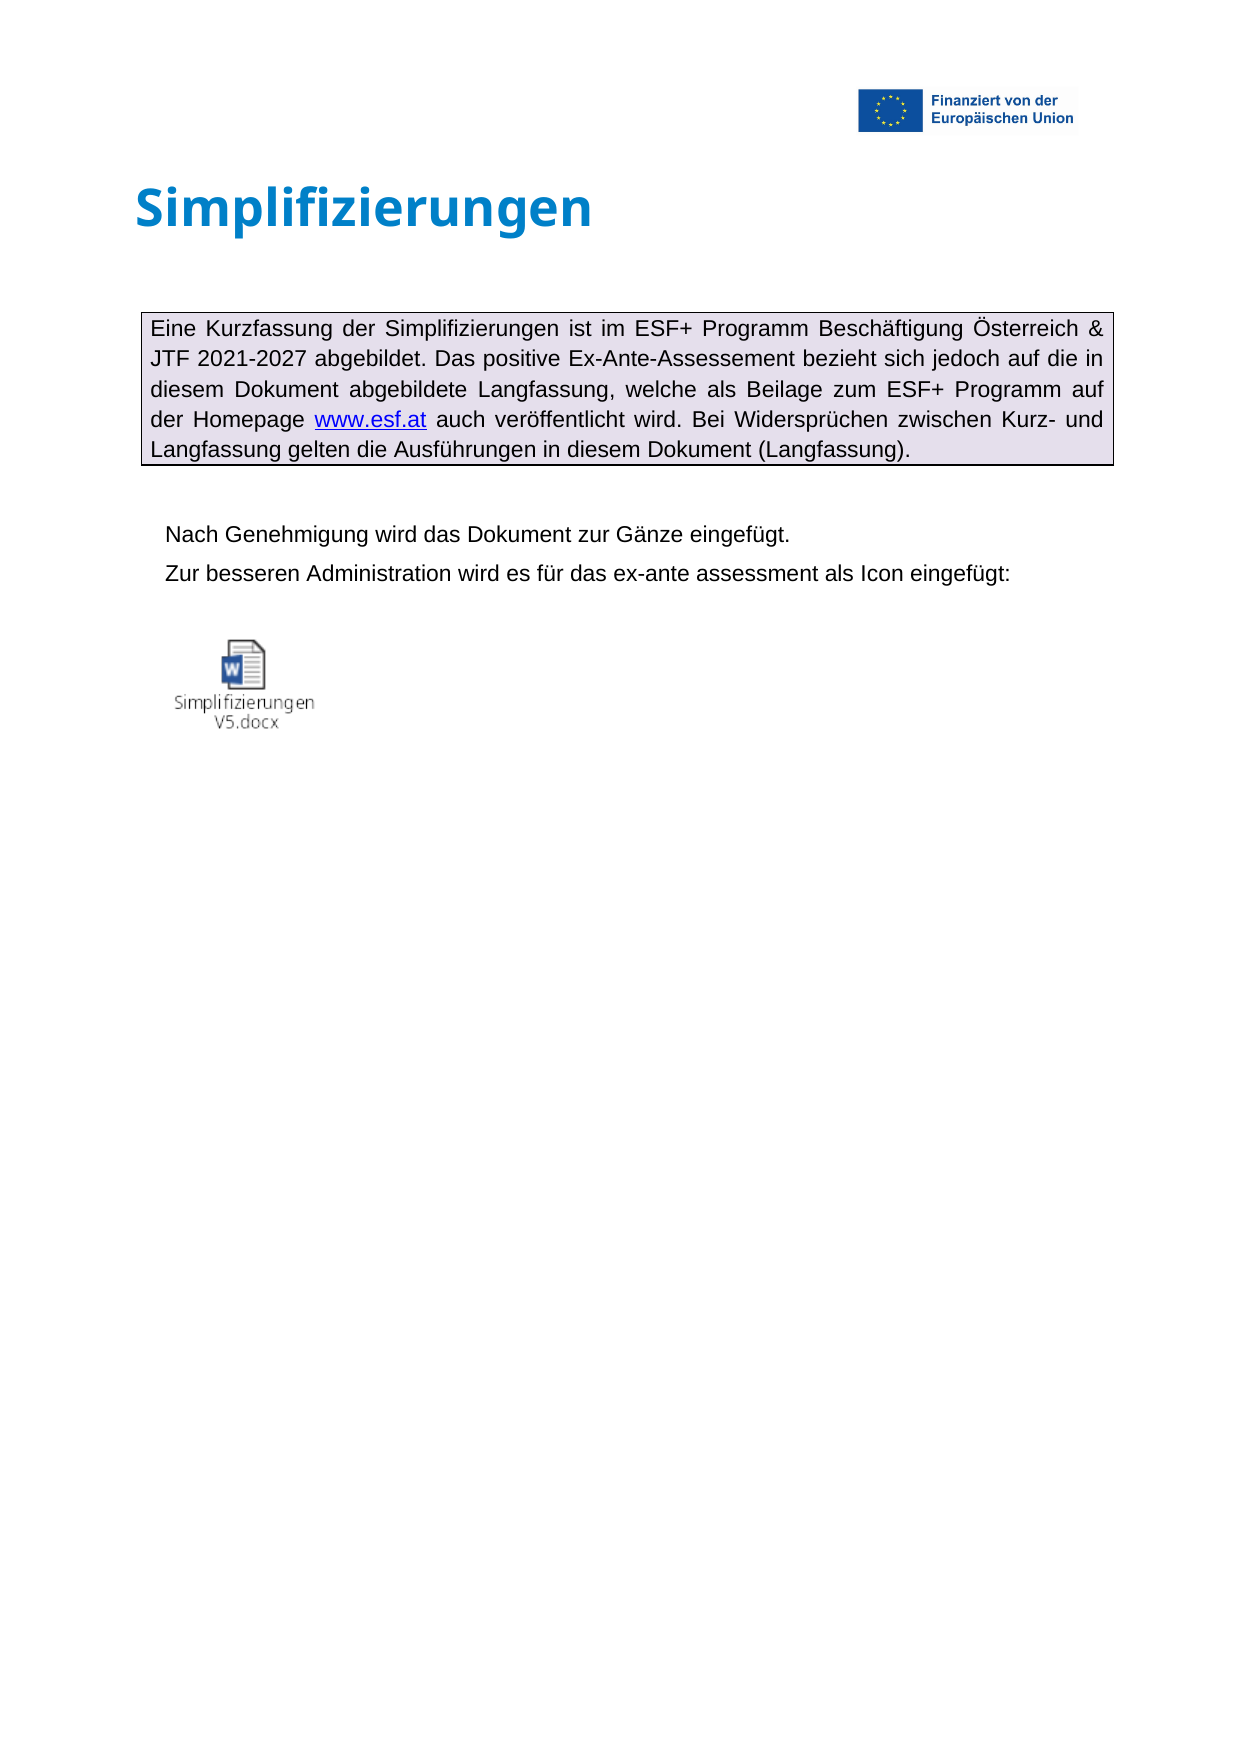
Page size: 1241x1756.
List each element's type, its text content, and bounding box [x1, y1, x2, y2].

text Zur besseren Administration wird es für das ex-ante assessment als Icon eingefügt: [165, 559, 1105, 586]
text Nach Genehmigung wird das Dokument zur Gänze eingefügt. [165, 521, 1105, 547]
text Eine Kurzfassung der Simplifizierungen ist im ESF+ Programm Beschäftigung Österreich & JTF 2021-2027 abgebildet. Das positive Ex-Ante-Assessement bezieht sich jedoch auf die in diesem Dokument abgebildete Langfassung, welche als Beilage zum ESF+ Programm auf der Homepage www.esf.at auch veröffentlicht wird. Bei Widersprüchen zwischen Kurz- und Langfassung gelten die Ausführungen in diesem Dokument (Langfassung). [142, 313, 1113, 464]
text Simplifizierungen [135, 171, 1105, 242]
picture [853, 80, 1080, 140]
